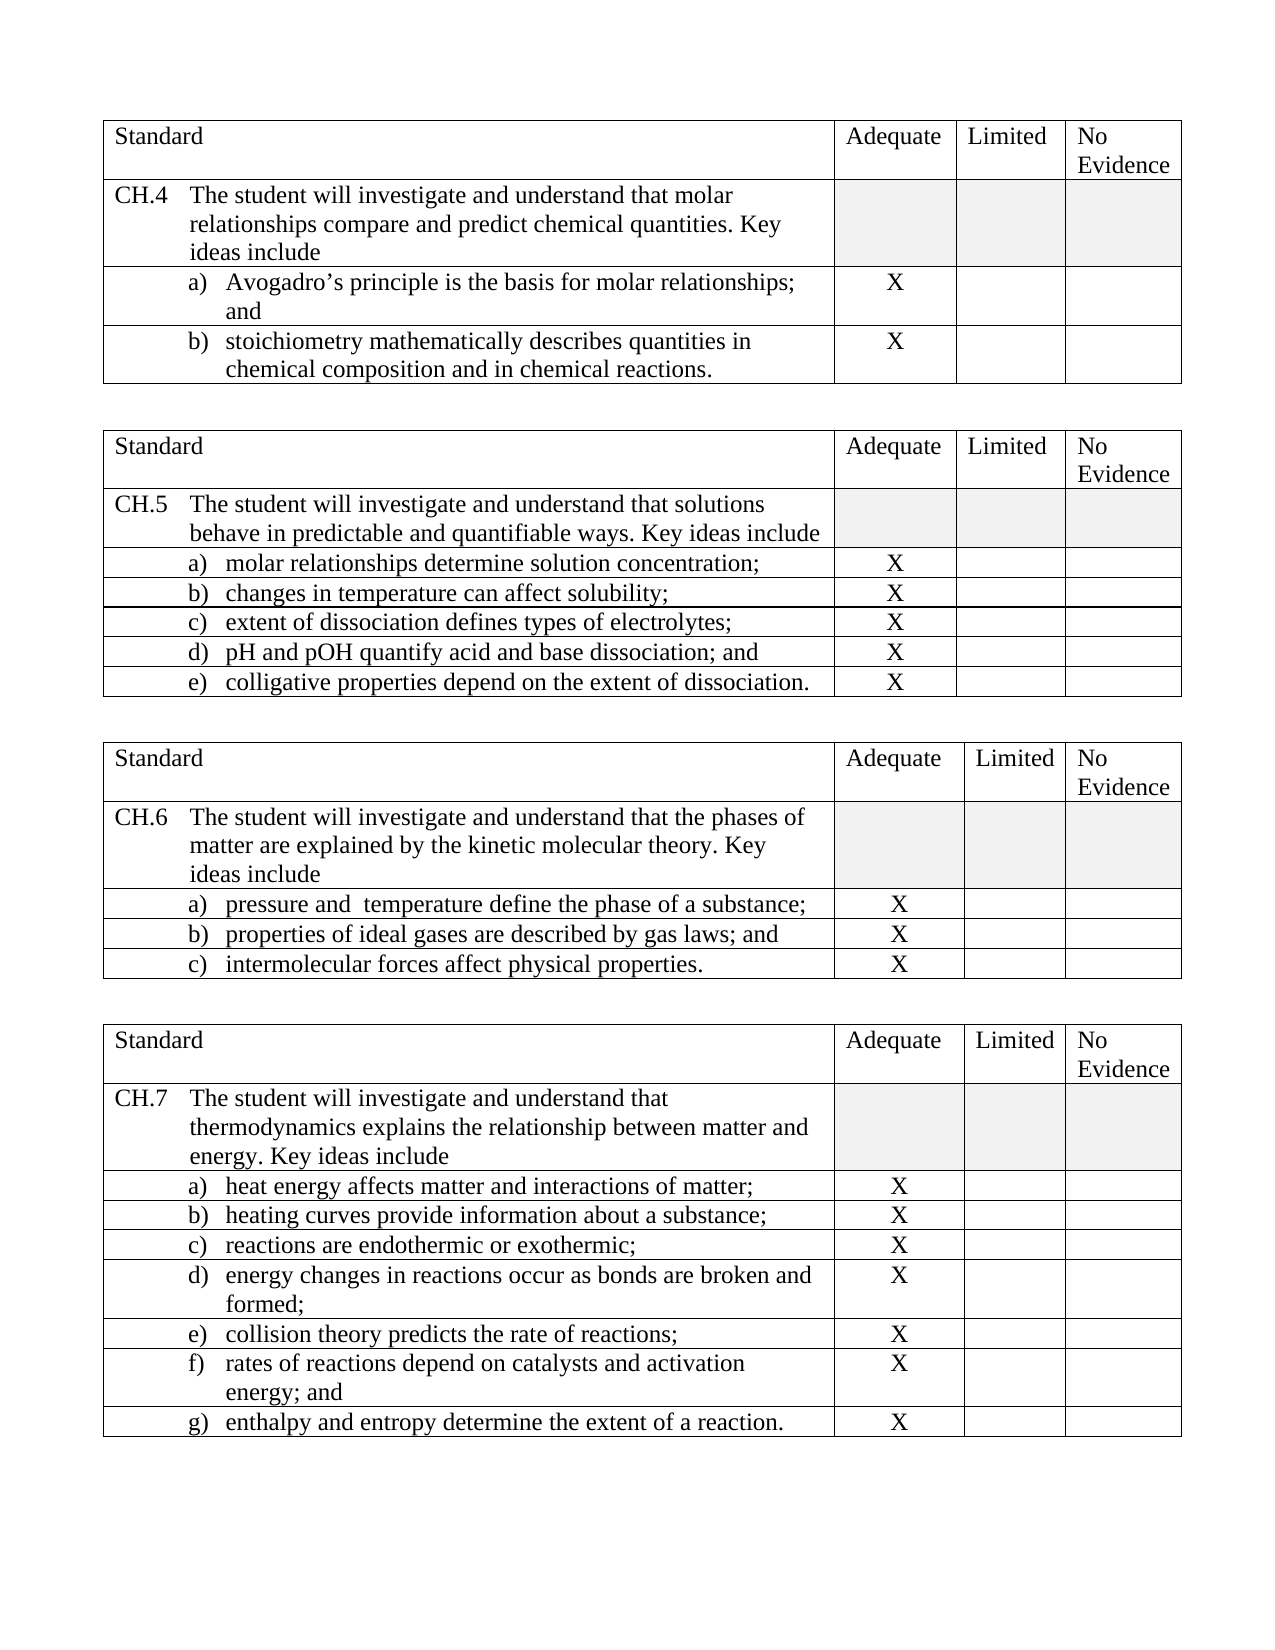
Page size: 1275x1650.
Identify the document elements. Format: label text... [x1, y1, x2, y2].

table_cell [1066, 267, 1181, 325]
table_cell [965, 1230, 1065, 1259]
table_cell [1066, 1084, 1181, 1170]
table_cell X [835, 1349, 964, 1406]
table_cell CH.5 The student will investigate and understand that solutions behave in predictable and quantifiable ways. Key ideas include [104, 489, 834, 547]
table_cell [1066, 608, 1181, 636]
table_cell [965, 919, 1065, 948]
table_cell CH.4 The student will investigate and understand that molar relationships compare and predict chemical quantities. Key ideas include [104, 180, 834, 266]
table_cell [1066, 1349, 1181, 1406]
table_cell pressure and temperature define the phase of a substance; [104, 889, 834, 918]
table_header No Evidence [1066, 431, 1181, 488]
table_cell [1066, 1201, 1181, 1229]
table_cell [965, 949, 1065, 977]
table_cell stoichiometry mathematically describes quantities in chemical composition and in chemical reactions. [104, 326, 834, 383]
table_cell [965, 1260, 1065, 1318]
table_header Limited [965, 743, 1065, 801]
table_cell X [835, 949, 964, 977]
table_cell [1066, 637, 1181, 666]
table_cell X [835, 889, 964, 918]
table_cell collision theory predicts the rate of reactions; [104, 1319, 834, 1347]
table_cell extent of dissociation defines types of electrolytes; [104, 608, 834, 636]
table_cell [1066, 1230, 1181, 1259]
table_cell [957, 326, 1065, 383]
table_cell energy changes in reactions occur as bonds are broken and formed; [104, 1260, 834, 1318]
table_cell [835, 180, 956, 266]
table_cell X [835, 267, 956, 325]
table_cell [1066, 578, 1181, 606]
table_cell [965, 1201, 1065, 1229]
table_header Standard [104, 743, 834, 801]
table_cell [1066, 489, 1181, 547]
table_cell [965, 1349, 1065, 1406]
table_cell [1066, 949, 1181, 977]
table_cell X [835, 608, 956, 636]
table_header No Evidence [1066, 1025, 1181, 1082]
table_cell X [835, 1319, 964, 1347]
table_cell pH and pOH quantify acid and base dissociation; and [104, 637, 834, 666]
table_header No Evidence [1066, 121, 1181, 179]
table_header Limited [965, 1025, 1065, 1082]
table_header Limited [957, 121, 1065, 179]
table_cell [835, 1084, 964, 1170]
table_cell changes in temperature can affect solubility; [104, 578, 834, 606]
table_cell [957, 489, 1065, 547]
table_cell [965, 802, 1065, 888]
table_cell [1066, 1407, 1181, 1436]
table_cell CH.6 The student will investigate and understand that the phases of matter are explained by the kinetic molecular theory. Key ideas include [104, 802, 834, 888]
table_cell enthalpy and entropy determine the extent of a reaction. [104, 1407, 834, 1436]
table_cell [957, 637, 1065, 666]
table_cell [965, 1084, 1065, 1170]
table_cell X [835, 548, 956, 577]
table_cell colligative properties depend on the extent of dissociation. [104, 667, 834, 696]
table_cell CH.7 The student will investigate and understand that thermodynamics explains the relationship between matter and energy. Key ideas include [104, 1084, 834, 1170]
table_cell [957, 180, 1065, 266]
table_cell [965, 889, 1065, 918]
table_cell [1066, 1319, 1181, 1347]
table_cell X [835, 1201, 964, 1229]
table_cell [1066, 889, 1181, 918]
table_cell [965, 1407, 1065, 1436]
table_cell X [835, 637, 956, 666]
table_header Standard [104, 1025, 834, 1082]
table_header No Evidence [1066, 743, 1181, 801]
table_cell [957, 578, 1065, 606]
table_cell [1066, 180, 1181, 266]
table_cell [1066, 667, 1181, 696]
table_cell X [835, 667, 956, 696]
table_header Adequate [835, 743, 964, 801]
table_cell [1066, 326, 1181, 383]
table_cell [957, 548, 1065, 577]
table_cell [1066, 802, 1181, 888]
table_header Adequate [835, 121, 956, 179]
table_cell [957, 608, 1065, 636]
table_header Limited [957, 431, 1065, 488]
table_header Standard [104, 121, 834, 179]
table_cell heating curves provide information about a substance; [104, 1201, 834, 1229]
table_cell [1066, 1171, 1181, 1199]
table_cell Avogadro’s principle is the basis for molar relationships; and [104, 267, 834, 325]
table_cell X [835, 1171, 964, 1199]
table_cell [957, 267, 1065, 325]
table_cell [1066, 1260, 1181, 1318]
table_header Standard [104, 431, 834, 488]
table_cell X [835, 578, 956, 606]
table_header Adequate [835, 1025, 964, 1082]
table_cell [965, 1171, 1065, 1199]
table_cell rates of reactions depend on catalysts and activation energy; and [104, 1349, 834, 1406]
table_cell X [835, 326, 956, 383]
table_cell [965, 1319, 1065, 1347]
table_cell [1066, 919, 1181, 948]
table_cell molar relationships determine solution concentration; [104, 548, 834, 577]
table_cell X [835, 1260, 964, 1318]
table_cell [957, 667, 1065, 696]
table_cell reactions are endothermic or exothermic; [104, 1230, 834, 1259]
table_header Adequate [835, 431, 956, 488]
table_cell properties of ideal gases are described by gas laws; and [104, 919, 834, 948]
table_cell X [835, 1230, 964, 1259]
table_cell [1066, 548, 1181, 577]
table_cell [835, 802, 964, 888]
table_cell X [835, 919, 964, 948]
table_cell [835, 489, 956, 547]
table_cell heat energy affects matter and interactions of matter; [104, 1171, 834, 1199]
table_cell X [835, 1407, 964, 1436]
table_cell intermolecular forces affect physical properties. [104, 949, 834, 977]
